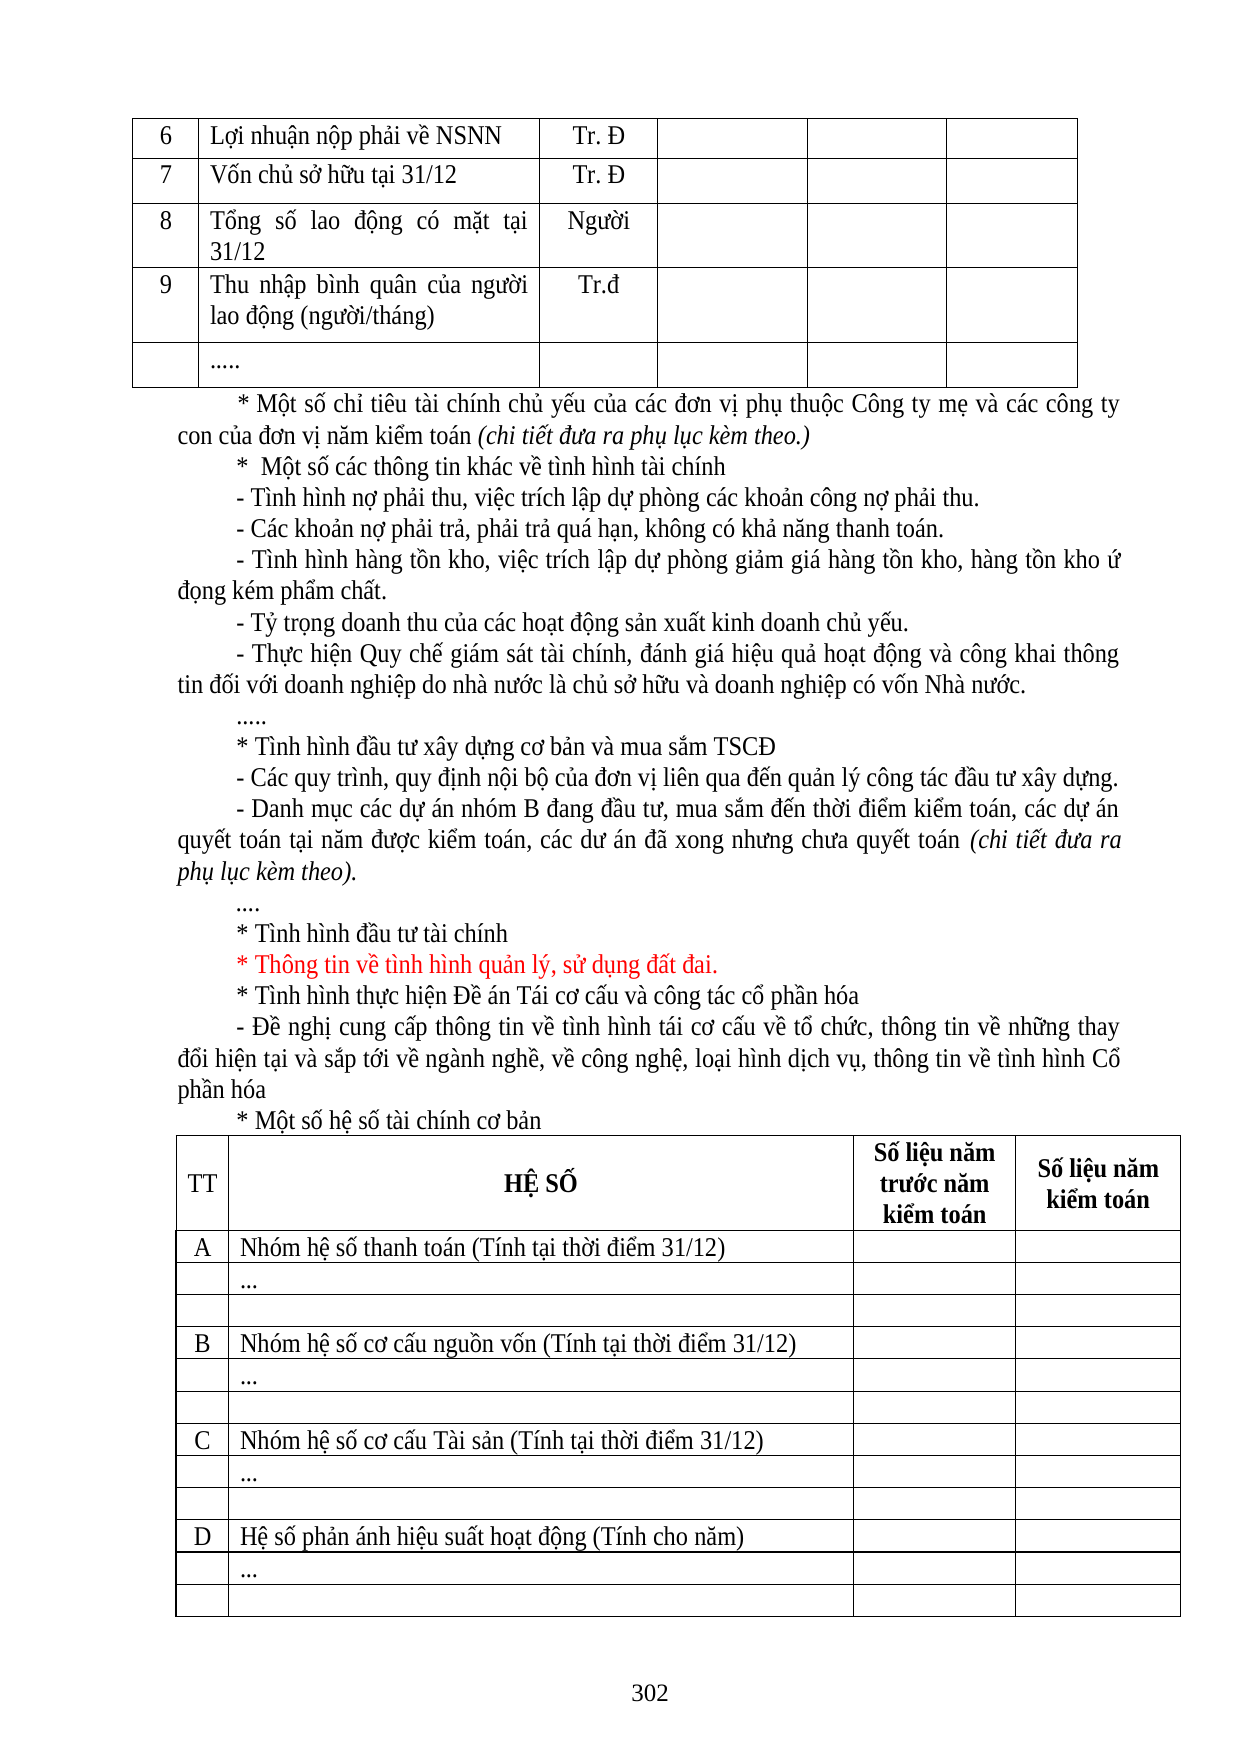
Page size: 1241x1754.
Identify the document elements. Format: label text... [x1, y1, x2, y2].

text * Tình hình thực hiện Đề án Tái cơ cấu và công tác cổ phần hóa [177, 979, 1122, 1011]
table_cell [1016, 1553, 1180, 1584]
text ..... [177, 699, 1122, 730]
text - Tình hình nợ phải thu, việc trích lập dự phòng các khoản công nợ phải thu. [177, 481, 1122, 512]
table_cell [1016, 1392, 1180, 1423]
table_cell 9 [133, 268, 198, 342]
table_cell [1016, 1327, 1180, 1358]
text * Một số các thông tin khác về tình hình tài chính [177, 450, 1122, 481]
table_cell [177, 1553, 228, 1584]
table_cell ... [229, 1553, 853, 1584]
text .... [177, 886, 1122, 917]
table_cell [658, 204, 807, 267]
table_cell Nhóm hệ số cơ cấu Tài sản (Tính tại thời điểm 31/12) [229, 1424, 853, 1455]
table_cell [808, 204, 946, 267]
table_cell Hệ số phản ánh hiệu suất hoạt động (Tính cho năm) [229, 1520, 853, 1551]
text * Thông tin về tình hình quản lý, sử dụng đất đai. [177, 948, 1122, 979]
table_cell [1016, 1231, 1180, 1262]
table_cell [808, 268, 946, 342]
table_cell D [177, 1520, 228, 1551]
text - Các khoản nợ phải trả, phải trả quá hạn, không có khả năng thanh toán. [177, 512, 1122, 543]
table_header Số liệu năm trước năm kiểm toán [854, 1136, 1015, 1229]
table_header Số liệu năm kiểm toán [1016, 1136, 1180, 1229]
table_header HỆ SỐ [229, 1136, 853, 1229]
table_cell [1016, 1359, 1180, 1391]
table_cell [177, 1263, 228, 1294]
table_cell [947, 159, 1077, 203]
table_cell Vốn chủ sở hữu tại 31/12 [199, 159, 539, 203]
table_cell [854, 1456, 1015, 1487]
table_cell [854, 1520, 1015, 1551]
table_cell [1016, 1424, 1180, 1455]
table_cell [854, 1585, 1015, 1616]
text - Tình hình hàng tồn kho, việc trích lập dự phòng giảm giá hàng tồn kho, hàng tồn kho ứ đọng kém phẩm chất. [177, 543, 1122, 606]
table_cell A [177, 1231, 228, 1262]
table_cell [229, 1585, 853, 1616]
table_cell [229, 1295, 853, 1326]
text - Đề nghị cung cấp thông tin về tình hình tái cơ cấu về tổ chức, thông tin về những thay đổi hiện tại và sắp tới về ngành nghề, về công nghệ, loại hình dịch vụ, thông tin về tình hình Cổ phần hóa [177, 1011, 1122, 1104]
text - Tỷ trọng doanh thu của các hoạt động sản xuất kinh doanh chủ yếu. [177, 606, 1122, 637]
table_cell [229, 1392, 853, 1423]
table_cell [947, 268, 1077, 342]
table_cell 7 [133, 159, 198, 203]
table_cell [808, 159, 946, 203]
table_cell [854, 1424, 1015, 1455]
table_cell [229, 1488, 853, 1519]
table_cell ... [229, 1456, 853, 1487]
table_cell [658, 343, 807, 387]
table_cell Tr. Đ [540, 159, 657, 203]
table_cell [658, 268, 807, 342]
table_cell [177, 1585, 228, 1616]
text - Danh mục các dự án nhóm B đang đầu tư, mua sắm đến thời điểm kiểm toán, các dự án quyết toán tại năm được kiểm toán, các dư án đã xong nhưng chưa quyết toán (chi tiết đưa ra phụ lục kèm theo). [177, 792, 1122, 886]
table_cell [808, 343, 946, 387]
text - Các quy trình, quy định nội bộ của đơn vị liên qua đến quản lý công tác đầu tư xây dựng. [177, 761, 1122, 792]
table_cell [854, 1263, 1015, 1294]
table_cell [1016, 1263, 1180, 1294]
text * Một số chỉ tiêu tài chính chủ yếu của các đơn vị phụ thuộc Công ty mẹ và các công ty con của đơn vị năm kiểm toán (chi tiết đưa ra phụ lục kèm theo.) [177, 388, 1122, 450]
table_cell [177, 1359, 228, 1391]
table_cell [177, 1392, 228, 1423]
table_cell Người [540, 204, 657, 267]
table_cell Tổng số lao động có mặt tại 31/12 [199, 204, 539, 267]
table_cell [854, 1231, 1015, 1262]
table_cell Tr. Đ [540, 119, 657, 157]
table_cell Nhóm hệ số cơ cấu nguồn vốn (Tính tại thời điểm 31/12) [229, 1327, 853, 1358]
table_cell Tr.đ [540, 268, 657, 342]
table_cell [177, 1456, 228, 1487]
table_cell Lợi nhuận nộp phải về NSNN [199, 119, 539, 157]
table_cell [177, 1295, 228, 1326]
table_cell [133, 343, 198, 387]
text * Tình hình đầu tư xây dựng cơ bản và mua sắm TSCĐ [177, 730, 1122, 761]
table_header TT [177, 1136, 228, 1229]
table_cell [1016, 1585, 1180, 1616]
table_cell C [177, 1424, 228, 1455]
table_cell [854, 1553, 1015, 1584]
table_cell 6 [133, 119, 198, 157]
table_cell ..... [199, 343, 539, 387]
table_cell [540, 343, 657, 387]
table_cell ... [229, 1359, 853, 1391]
table_cell [1016, 1456, 1180, 1487]
text - Thực hiện Quy chế giám sát tài chính, đánh giá hiệu quả hoạt động và công khai thông tin đối với doanh nghiệp do nhà nước là chủ sở hữu và doanh nghiệp có vốn Nhà nước. [177, 637, 1122, 699]
table_cell [854, 1359, 1015, 1391]
table_cell [854, 1327, 1015, 1358]
table_cell Nhóm hệ số thanh toán (Tính tại thời điểm 31/12) [229, 1231, 853, 1262]
table_cell [658, 159, 807, 203]
table_cell ... [229, 1263, 853, 1294]
table_cell [947, 343, 1077, 387]
table_cell [947, 204, 1077, 267]
table_cell [658, 119, 807, 157]
table_cell [808, 119, 946, 157]
table_cell B [177, 1327, 228, 1358]
list * Một số hệ số tài chính cơ bản [177, 1104, 1122, 1135]
table_cell [854, 1295, 1015, 1326]
table_cell [854, 1392, 1015, 1423]
table_cell [1016, 1295, 1180, 1326]
table_cell [1016, 1520, 1180, 1551]
table_cell [1016, 1488, 1180, 1519]
table_cell [947, 119, 1077, 157]
table_cell Thu nhập bình quân của người lao động (người/tháng) [199, 268, 539, 342]
table_cell 8 [133, 204, 198, 267]
text * Tình hình đầu tư tài chính [177, 917, 1122, 948]
table_cell [854, 1488, 1015, 1519]
table_cell [177, 1488, 228, 1519]
